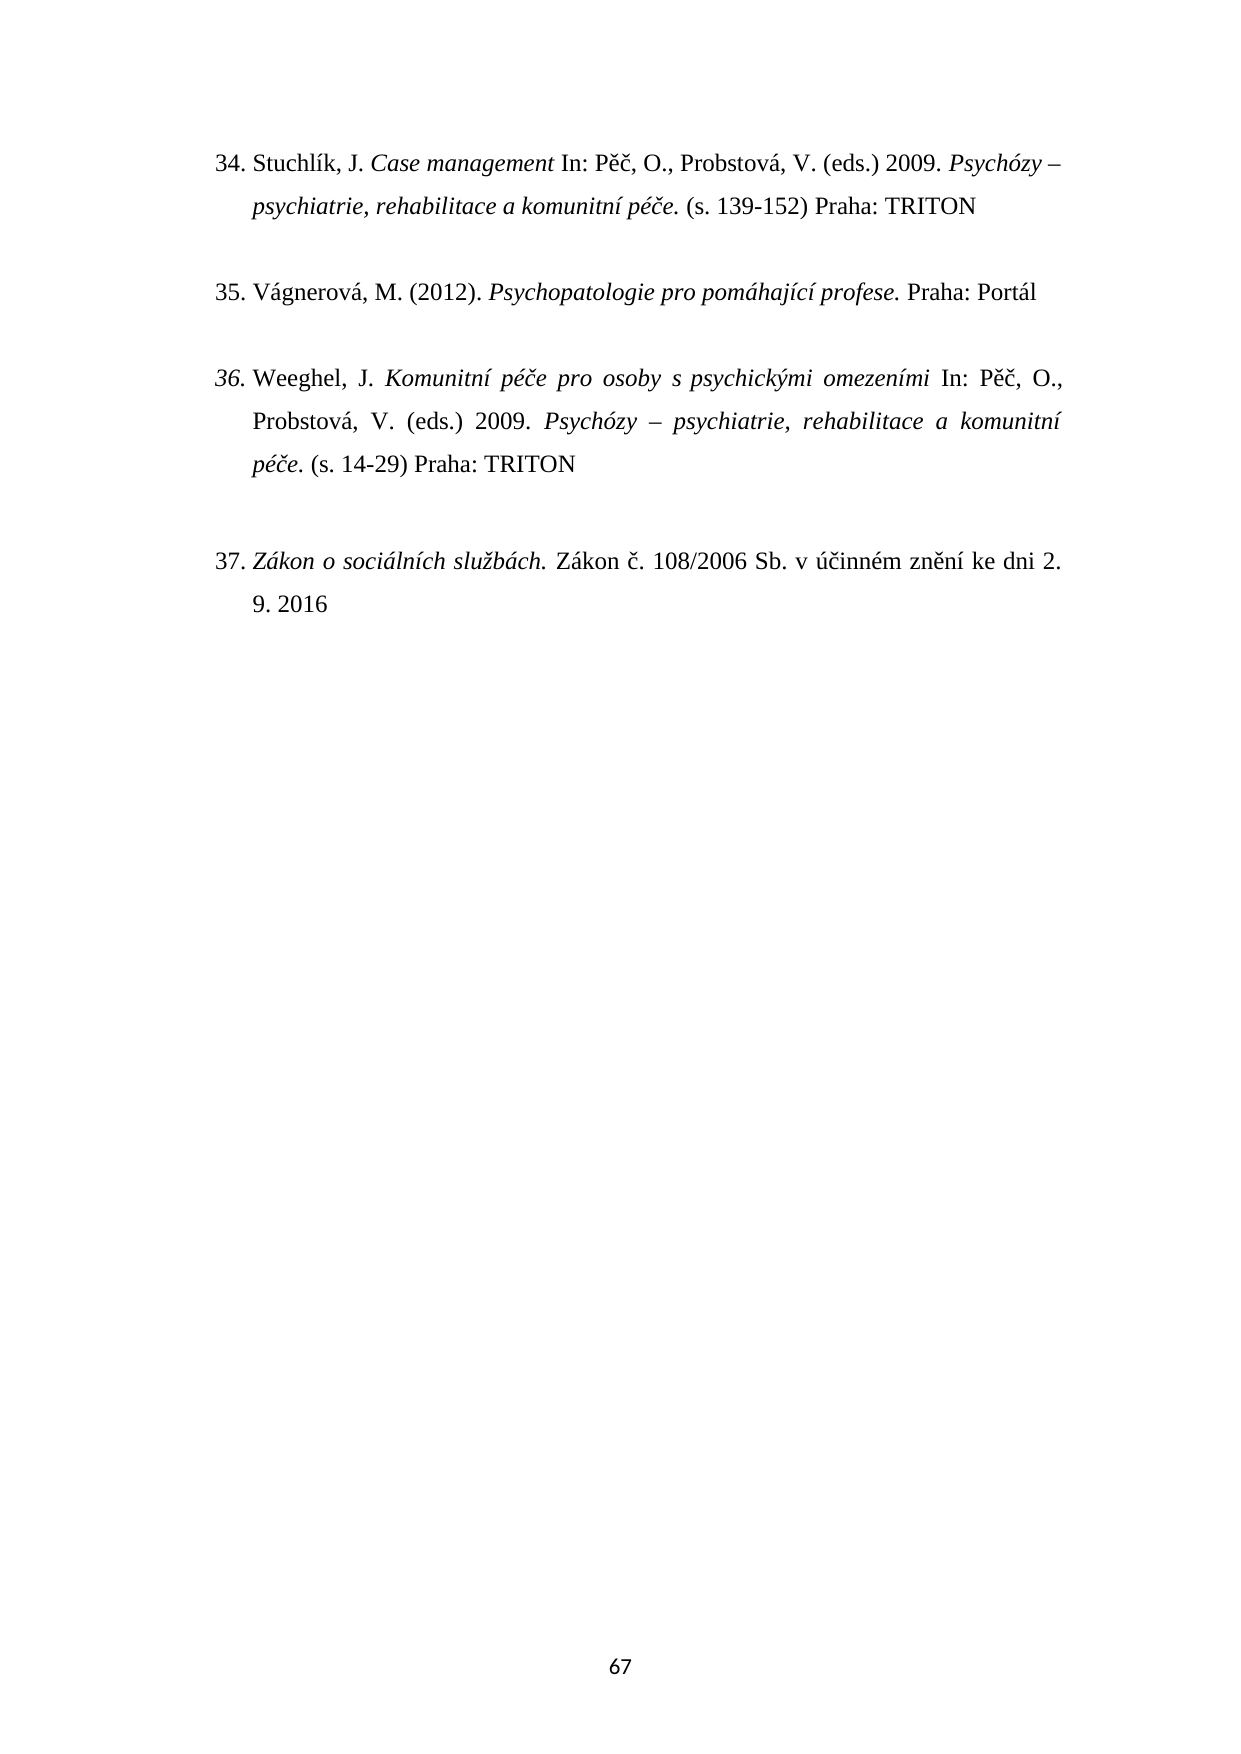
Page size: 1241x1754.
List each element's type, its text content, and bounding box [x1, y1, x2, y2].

list Weeghel, J. Komunitní péče pro osoby s psychickými omezeními In: Pěč, O., Probstová, V. (eds.) 2009. Psychózy – psychiatrie, rehabilitace a komunitní péče. (s. 14-29) Praha: TRITON [215, 363, 1063, 478]
list Stuchlík, J. Case management In: Pěč, O., Probstová, V. (eds.) 2009. Psychózy – psychiatrie, rehabilitace a komunitní péče. (s. 139-152) Praha: TRITON [215, 148, 1063, 219]
list Zákon o sociálních službách. Zákon č. 108/2006 Sb. v účinném znění ke dni 2. 9. 2016 [215, 546, 1063, 618]
list Vágnerová, M. (2012). Psychopatologie pro pomáhající profese. Praha: Portál [215, 277, 1063, 306]
